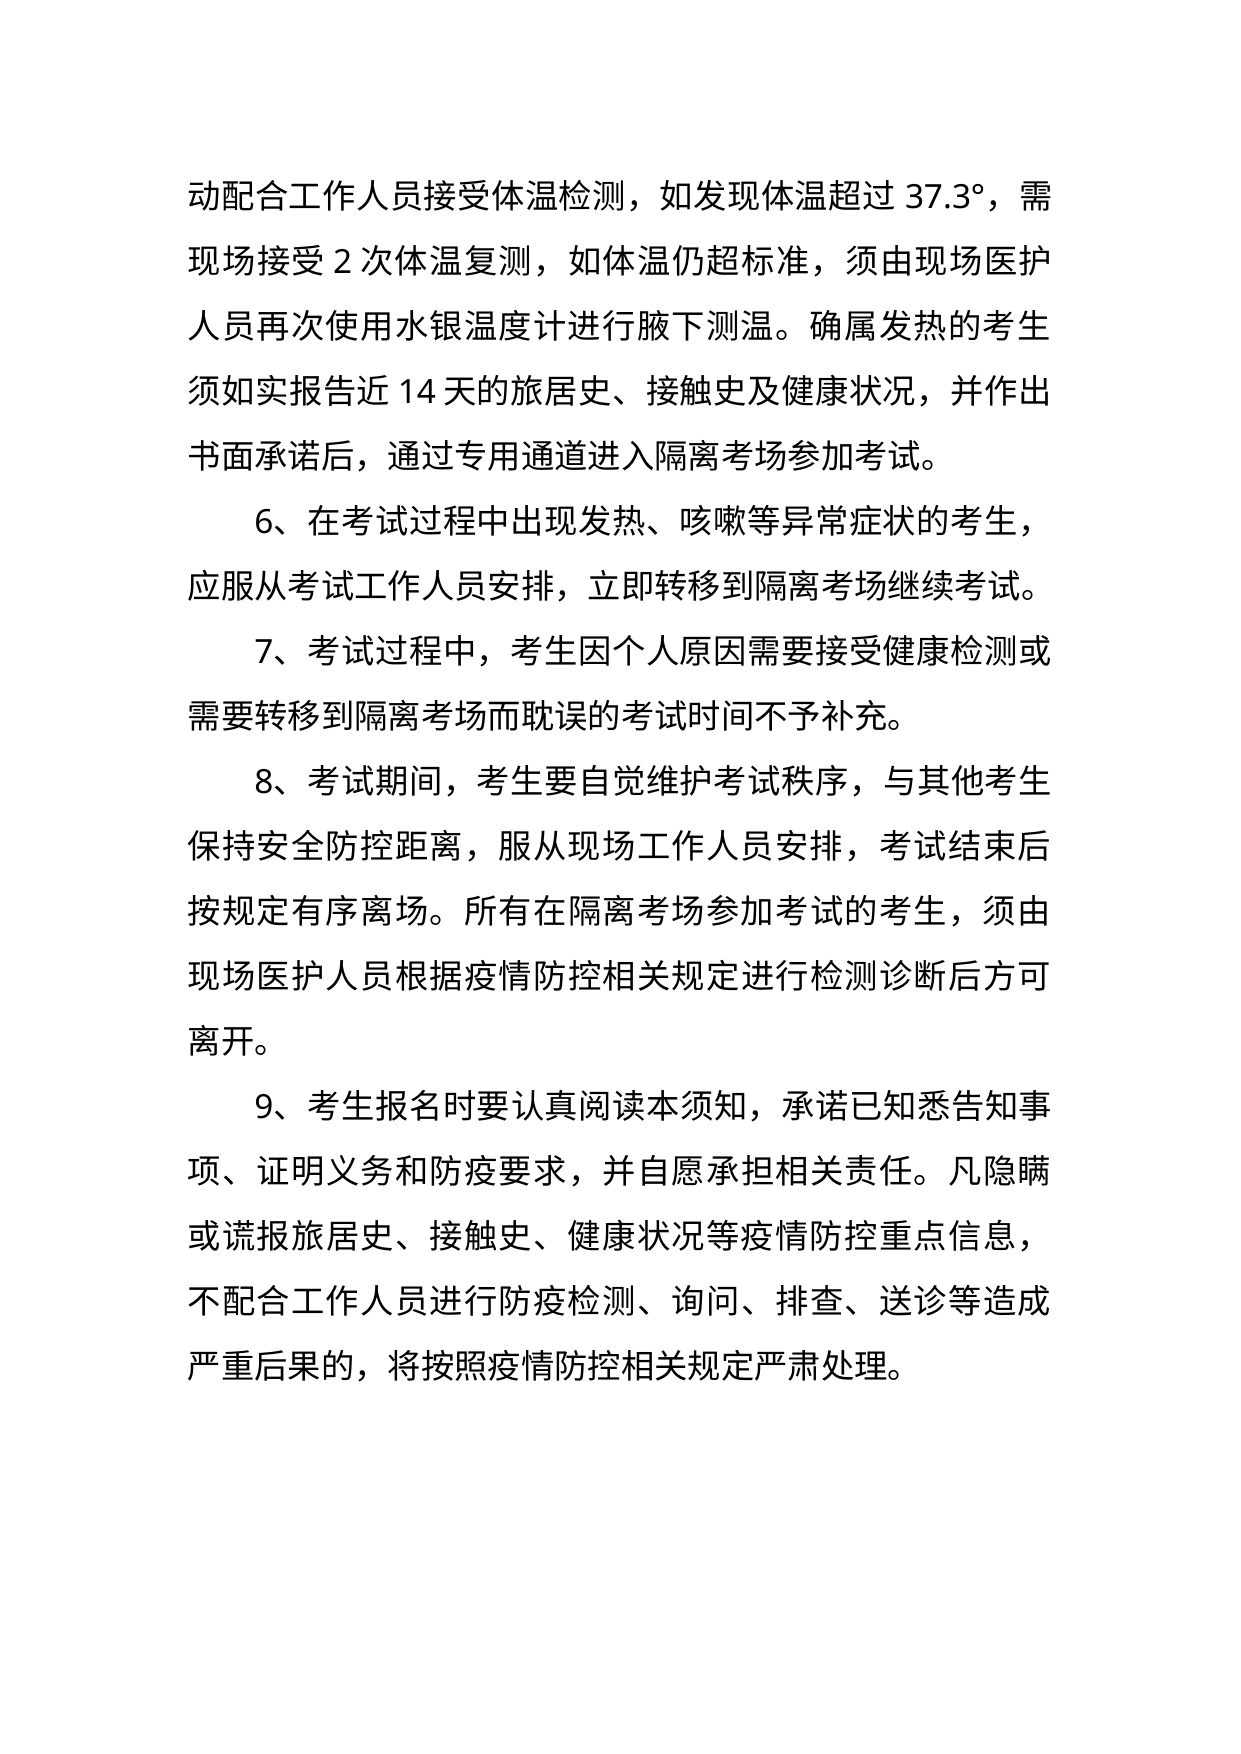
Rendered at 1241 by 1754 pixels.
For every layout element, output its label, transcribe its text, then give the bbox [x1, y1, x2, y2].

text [187, 162, 1053, 487]
text 7、考试过程中，考生因个人原因需要接受健康检测或需要转移到隔离考场而耽误的考试时间不予补充。 [187, 617, 1053, 747]
text 9、考生报名时要认真阅读本须知，承诺已知悉告知事项、证明义务和防疫要求，并自愿承担相关责任。凡隐瞒或谎报旅居史、接触史、健康状况等疫情防控重点信息，不配合工作人员进行防疫检测、询问、排查、送诊等造成严重后果的，将按照疫情防控相关规定严肃处理。 [187, 1072, 1053, 1397]
text 6、在考试过程中出现发热、咳嗽等异常症状的考生，应服从考试工作人员安排，立即转移到隔离考场继续考试。 [187, 487, 1053, 617]
text 8、考试期间，考生要自觉维护考试秩序，与其他考生保持安全防控距离，服从现场工作人员安排，考试结束后按规定有序离场。所有在隔离考场参加考试的考生，须由现场医护人员根据疫情防控相关规定进行检测诊断后方可离开。 [187, 747, 1053, 1072]
